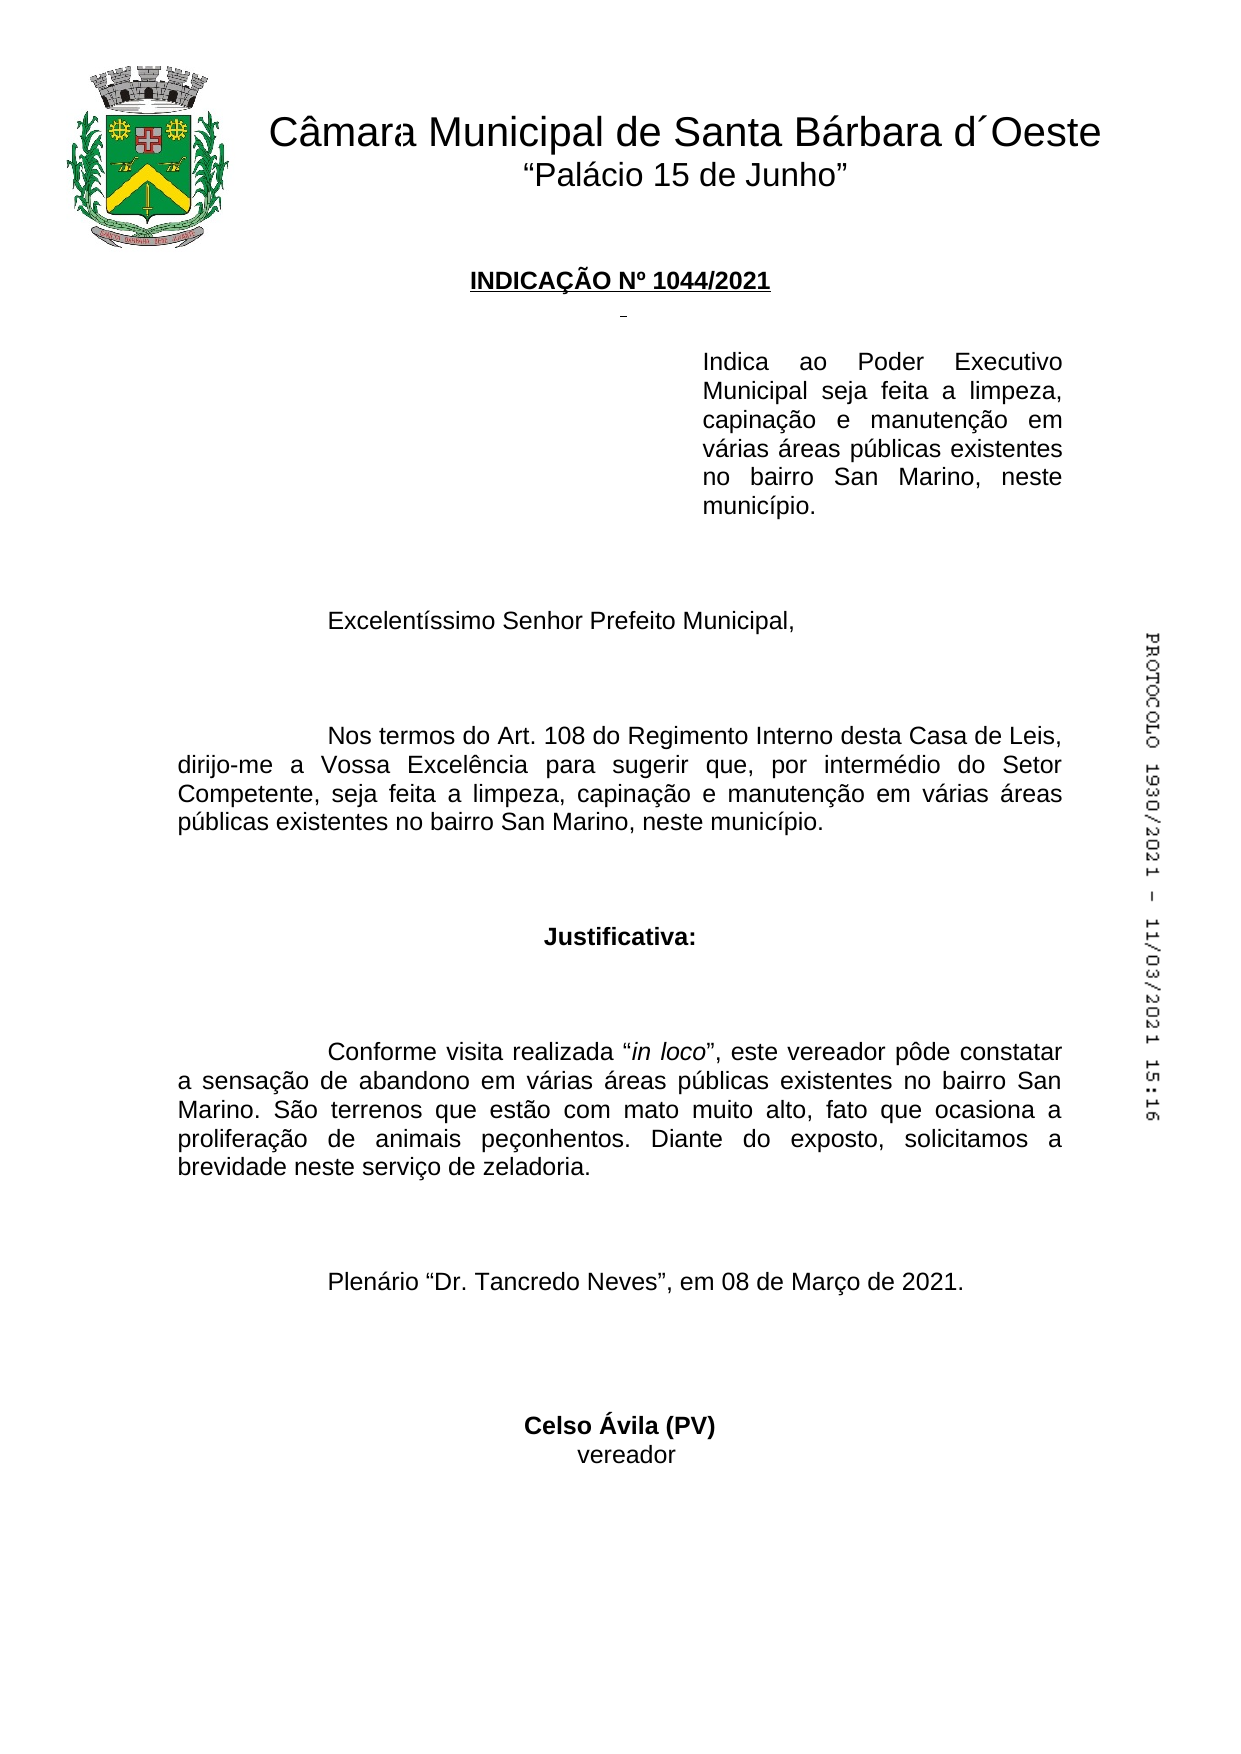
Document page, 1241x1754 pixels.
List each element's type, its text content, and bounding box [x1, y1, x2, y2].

text Nos termos do Art. 108 do Regimento Interno desta Casa de Leis, dirijo-me a Vossa Excelência para sugerir que, por intermédio do Setor Competente, seja feita a limpeza, capinação e manutenção em várias áreas públicas existentes no bairro San Marino, neste município. [177, 721, 1063, 836]
title INDICAÇÃO Nº 1044/2021 [177, 266, 1063, 294]
text Justificativa: [177, 922, 1063, 951]
picture [1120, 629, 1183, 1125]
text Conforme visita realizada “in loco”, este vereador pôde constatar a sensação de abandono em várias áreas públicas existentes no bairro San Marino. São terrenos que estão com mato muito alto, fato que ocasiona a proliferação de animais peçonhentos. Diante do exposto, solicitamos a brevidade neste serviço de zeladoria. [177, 1037, 1063, 1181]
picture [66, 66, 236, 255]
text Indica ao Poder Executivo Municipal seja feita a limpeza, capinação e manutenção em várias áreas públicas existentes no bairro San Marino, neste município. [702, 347, 1063, 520]
text Celso Ávila (PV) [177, 1411, 1063, 1440]
text Plenário “Dr. Tancredo Neves”, em 08 de Março de 2021. [177, 1267, 1063, 1296]
text vereador [177, 1440, 1063, 1469]
text Excelentíssimo Senhor Prefeito Municipal, [177, 606, 1063, 635]
